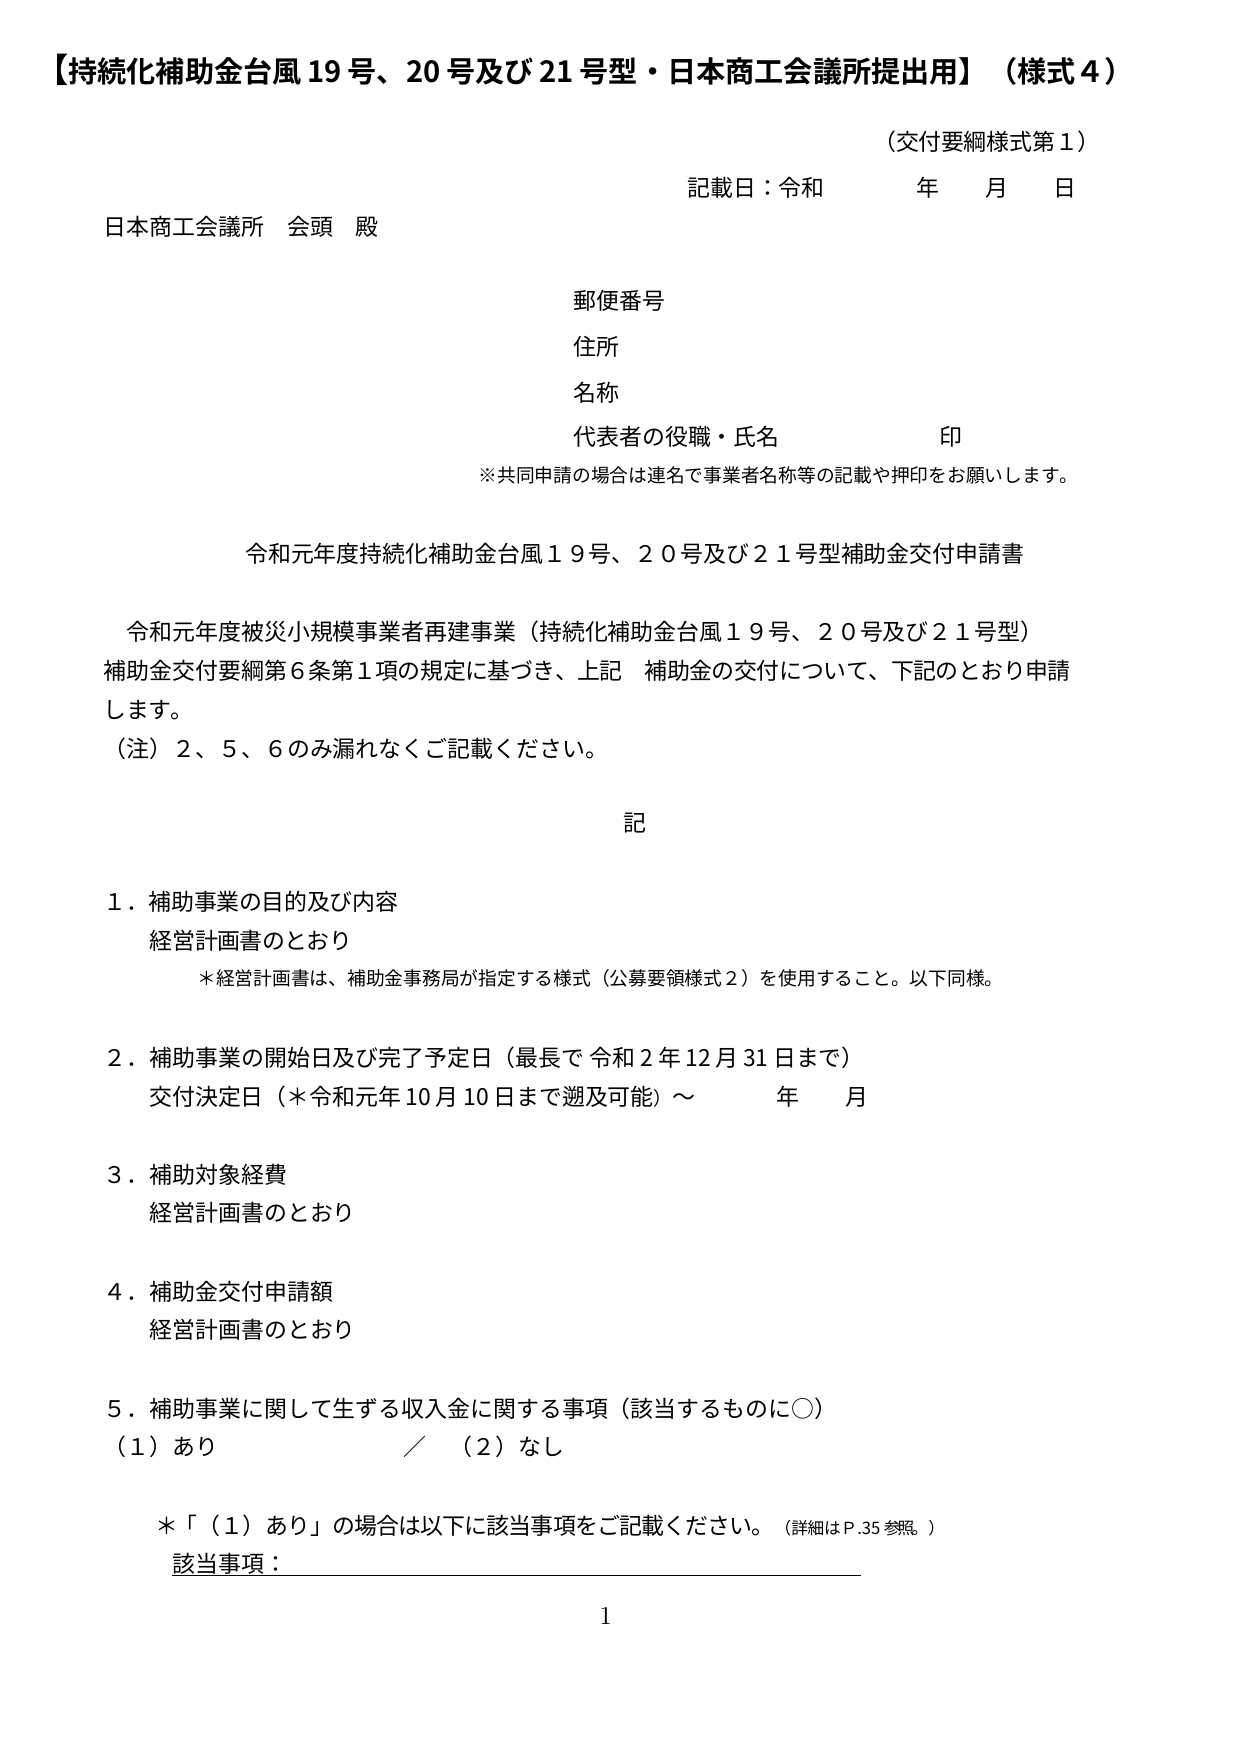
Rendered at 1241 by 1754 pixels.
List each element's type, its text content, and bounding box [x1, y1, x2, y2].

text 経営計画書のとおり [103, 1312, 1165, 1345]
text 住所 [573, 329, 1196, 362]
text 郵便番号 [573, 283, 1196, 316]
text 日本商工会議所 会頭 殿 [103, 209, 1165, 242]
text （交付要綱様式第１） [103, 124, 1101, 157]
text 補助金交付要綱第６条第１項の規定に基づき、上記 補助金の交付について、下記のとおり申請します。 [103, 653, 1079, 725]
text ２．補助事業の開始日及び完了予定日（最長で 令和2 年12月31日まで） [103, 1040, 888, 1073]
text 経営計画書のとおり [149, 923, 469, 956]
text 記載日：令和 年 月 日 [103, 170, 1078, 203]
text 名称 [573, 375, 1240, 408]
text 交付決定日（＊令和元年10月10日まで遡及可能）～ 年 月 日 [149, 1078, 888, 1112]
text 令和元年度被災小規模事業者再建事業（持続化補助金台風１９号、２０号及び２１号型） [103, 614, 1079, 647]
text ４．補助金交付申請額 [103, 1273, 1165, 1307]
text （１）あり ／ （２）なし [103, 1429, 1165, 1462]
text １．補助事業の目的及び内容 [103, 884, 469, 917]
text 該当事項： ６．消費税の適用に関する事項（該当するもの一つに○） [103, 1546, 812, 1579]
text ＊経営計画書は、補助金事務局が指定する様式（公募要領様式２）を使用すること。以下同様。 [103, 964, 1003, 991]
text ＊「（１）あり」の場合は以下に該当事項をご記載ください。（詳細はＰ.35参照。） [103, 1507, 1165, 1541]
text ５．補助事業に関して生ずる収入金に関する事項（該当するものに○） [103, 1391, 1165, 1424]
text 記 [103, 805, 1165, 838]
text 経営計画書のとおり [103, 1195, 1165, 1228]
text （注）２、５、６のみ漏れなくご記載ください。 [103, 731, 1165, 764]
text ※共同申請の場合は連名で事業者名称等の記載や押印をお願いします。 [103, 460, 1078, 487]
text 令和元年度持続化補助金台風１９号、２０号及び２１号型補助金交付申請書 [103, 536, 1165, 569]
text ３．補助対象経費 [103, 1157, 1165, 1190]
text 代表者の役職・氏名 印 [573, 419, 1165, 452]
